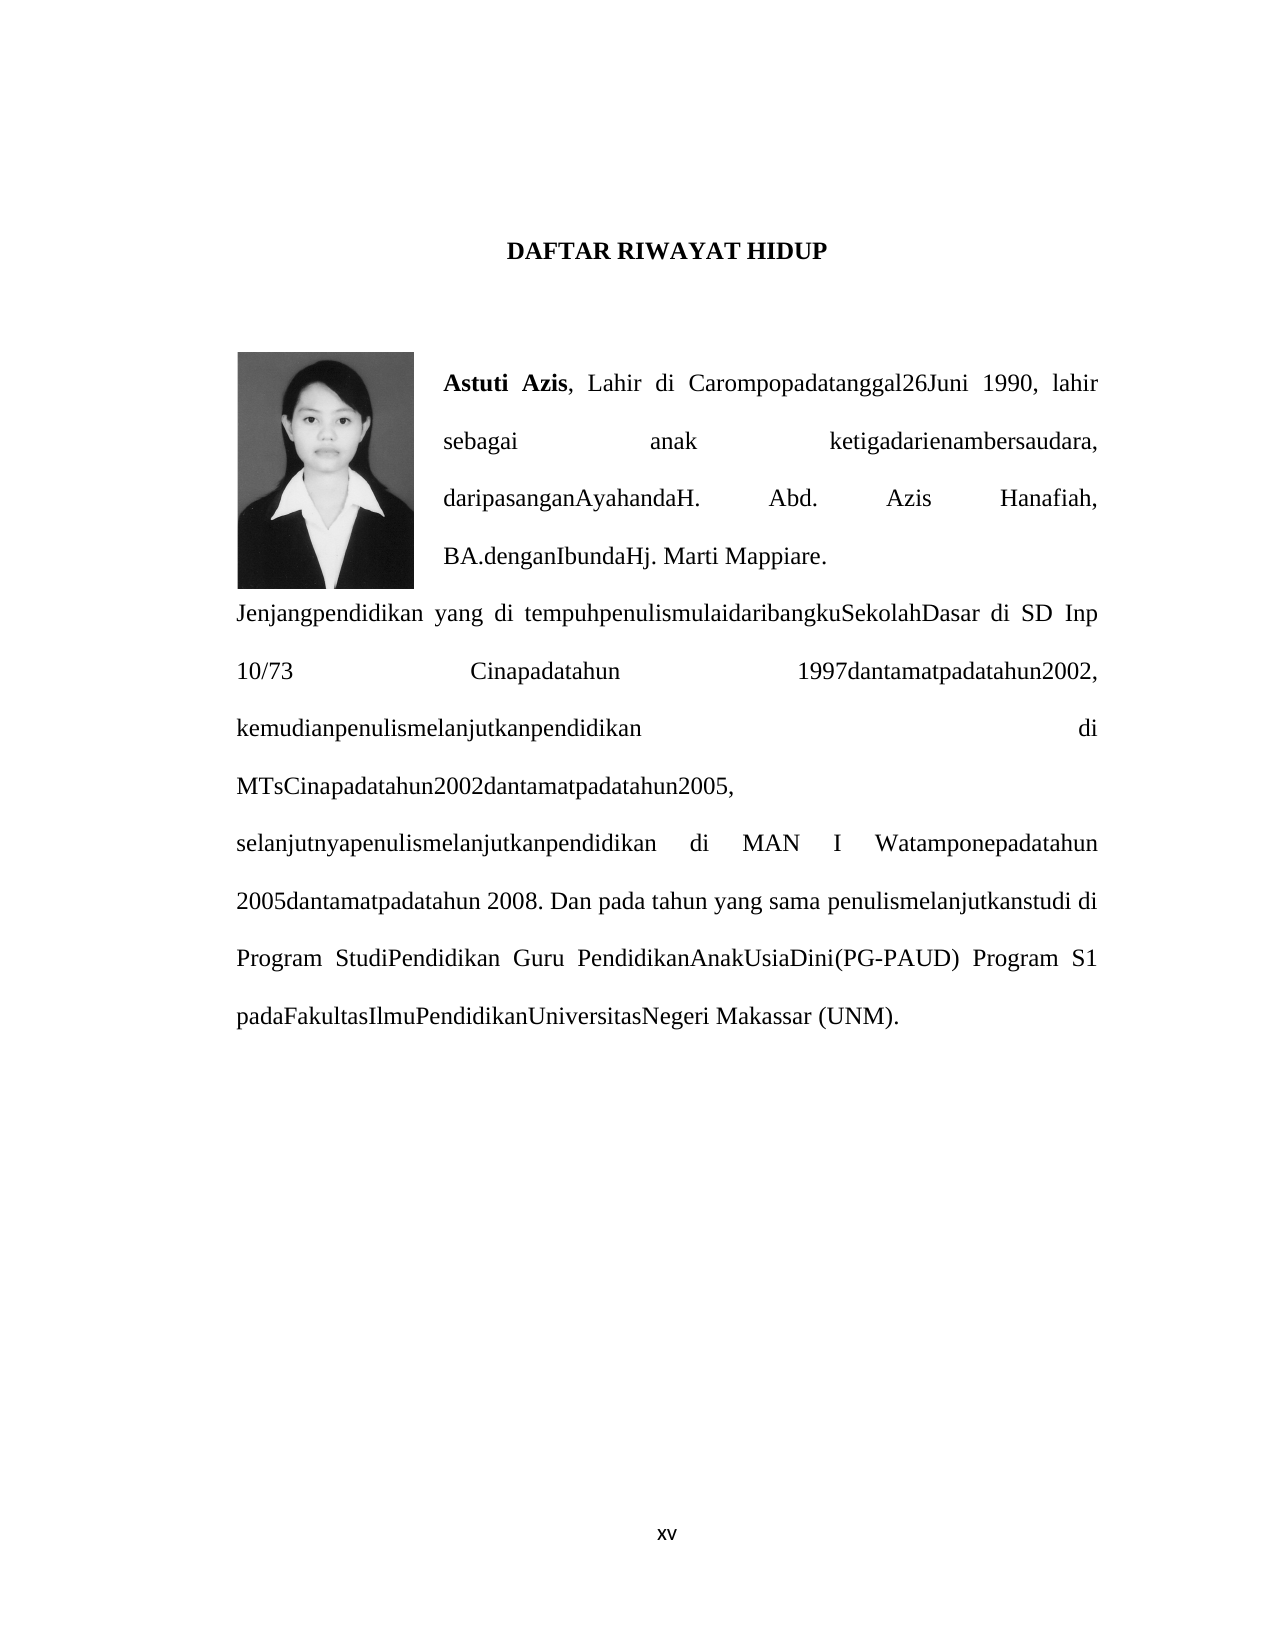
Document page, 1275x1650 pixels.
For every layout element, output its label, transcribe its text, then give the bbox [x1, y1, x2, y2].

text Astuti Azis, Lahir di Carompopadatanggal26Juni 1990, lahir sebagai anak ketigadarienambersaudara, daripasanganAyahandaH. Abd. Azis Hanafiah, BA.denganIbundaHj. Marti Mappiare. [443, 368, 1098, 570]
text DAFTAR RIWAYAT HIDUP [236, 236, 1098, 265]
text Jenjangpendidikan yang di tempuhpenulismulaidaribangkuSekolahDasar di SD Inp 10/73 Cinapadatahun 1997dantamatpadatahun2002, kemudianpenulismelanjutkanpendidikan di MTsCinapadatahun2002dantamatpadatahun2005, selanjutnyapenulismelanjutkanpendidikan di MAN I Watamponepadatahun 2005dantamatpadatahun 2008. Dan pada tahun yang sama penulismelanjutkanstudi di Program StudiPendidikan Guru PendidikanAnakUsiaDini(PG-PAUD) Program S1 padaFakultasIlmuPendidikanUniversitasNegeri Makassar (UNM). [236, 598, 1098, 1030]
picture [237, 352, 414, 589]
